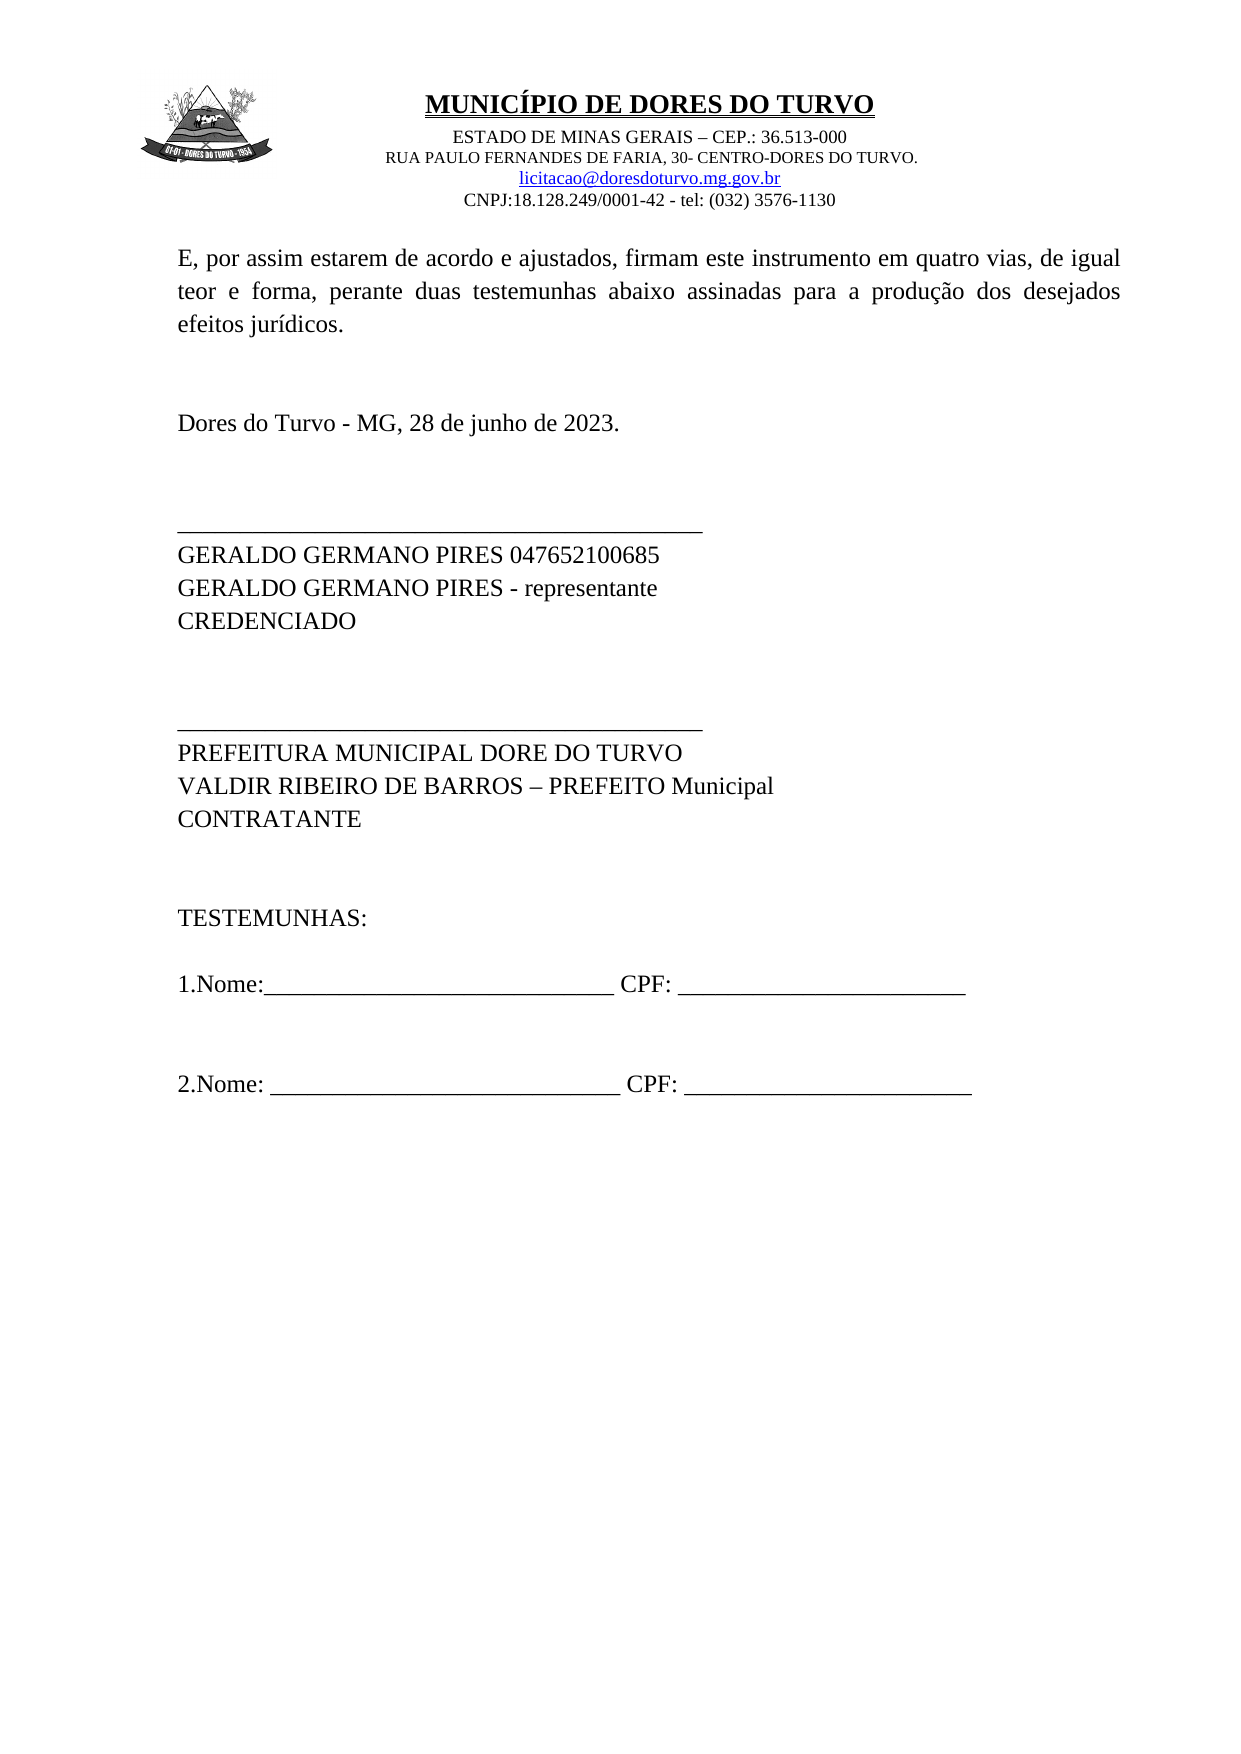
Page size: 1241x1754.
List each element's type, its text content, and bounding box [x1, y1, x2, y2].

text VALDIR RIBEIRO DE BARROS – PREFEITO Municipal [177, 771, 1122, 800]
text 1.Nome:____________________________ CPF: _______________________ [177, 969, 1122, 998]
text PREFEITURA MUNICIPAL DORE DO TURVO [177, 738, 1122, 767]
text GERALDO GERMANO PIRES 047652100685 [177, 540, 1122, 569]
text CREDENCIADO [177, 606, 1122, 635]
text TESTEMUNHAS: [177, 903, 1122, 932]
text 2.Nome: ____________________________ CPF: _______________________ [177, 1069, 1122, 1097]
picture [136, 69, 277, 179]
text E, por assim estarem de acordo e ajustados, firmam este instrumento em quatro vias, de igual teor e forma, perante duas testemunhas abaixo assinadas para a produção dos desejados efeitos jurídicos. [177, 243, 1122, 338]
text __________________________________________ [177, 705, 1122, 734]
text Dores do Turvo - MG, 28 de junho de 2023. [177, 408, 1122, 437]
text __________________________________________ [177, 507, 1122, 536]
text GERALDO GERMANO PIRES - representante [177, 573, 1122, 602]
text CONTRATANTE [177, 804, 1122, 833]
